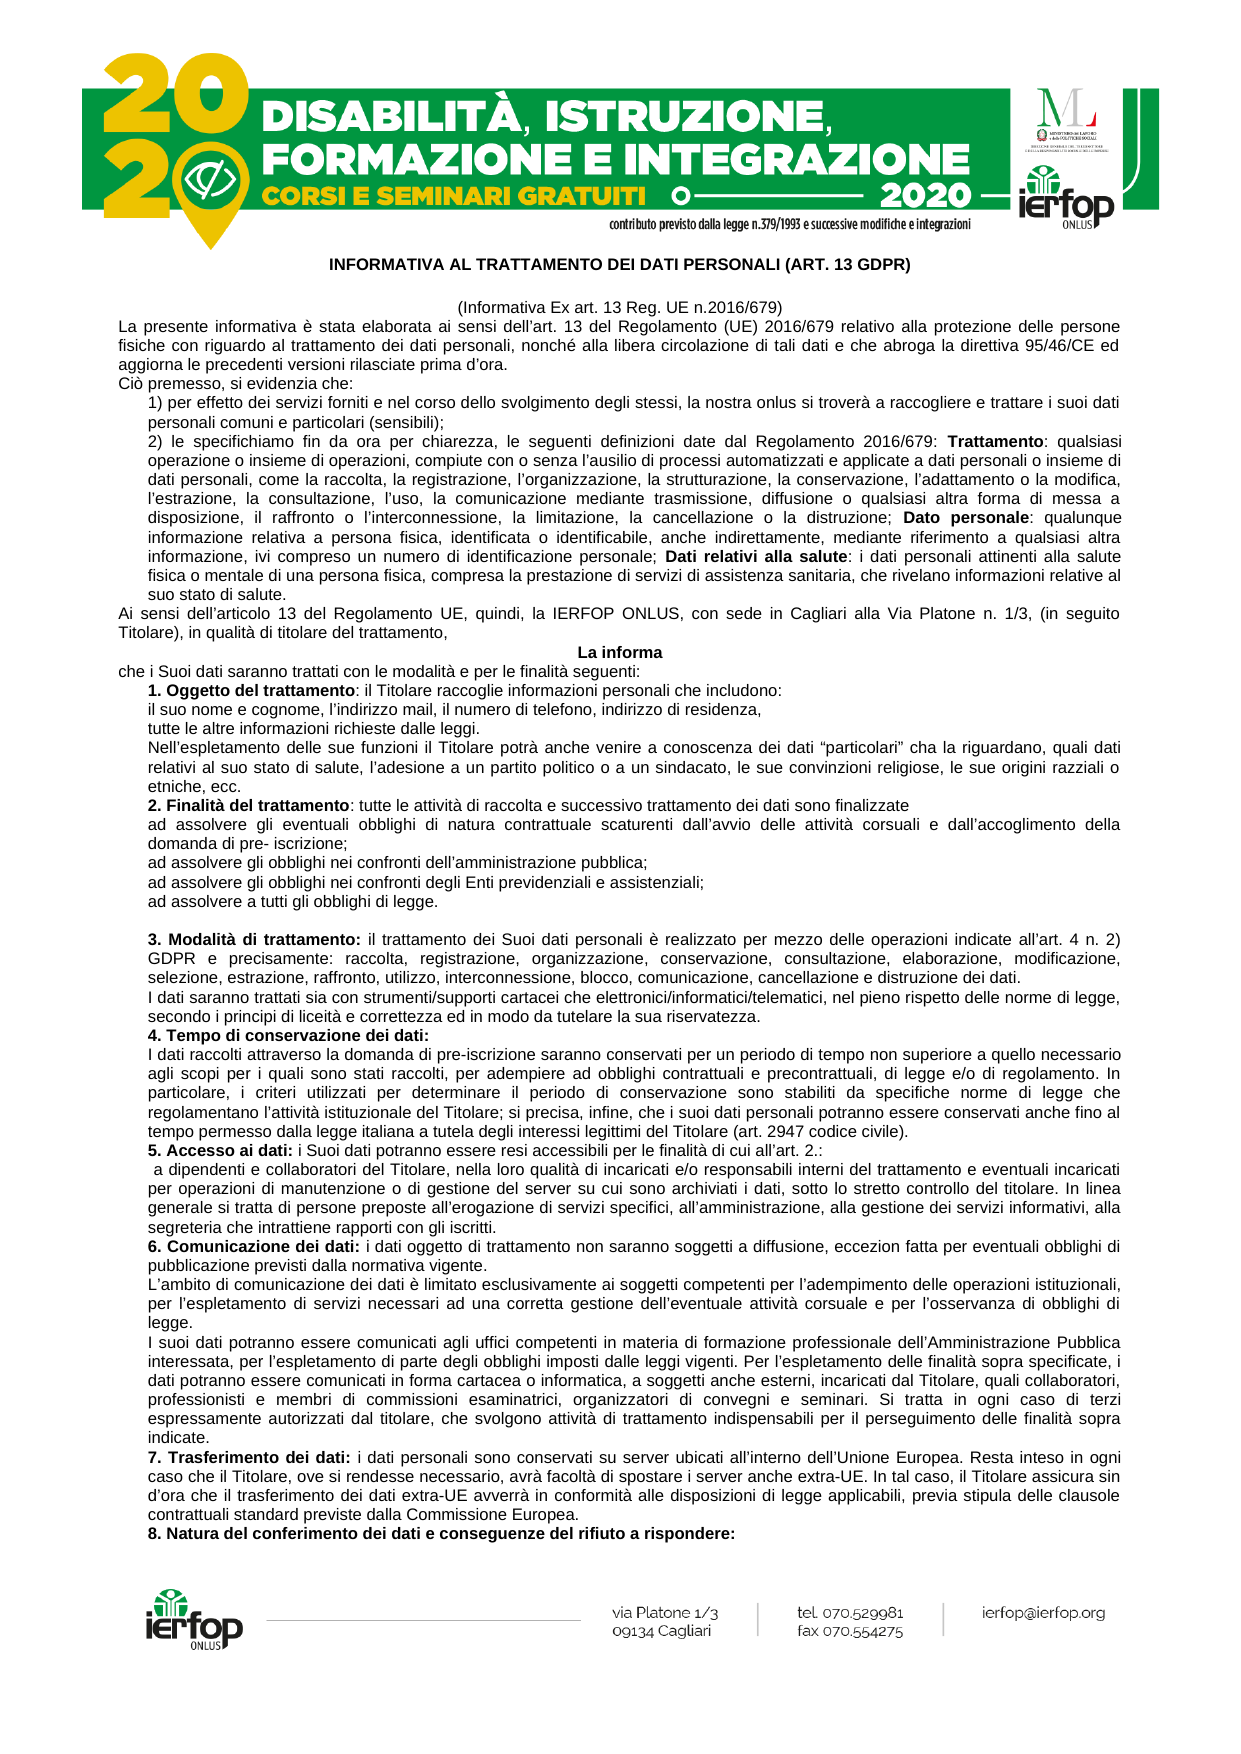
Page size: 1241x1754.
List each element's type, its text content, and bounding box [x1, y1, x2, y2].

text 1) per effetto dei servizi forniti e nel corso dello svolgimento degli stessi, la nostra onlus si troverà a raccogliere e trattare i suoi dati personali comuni e particolari (sensibili); [148, 393, 1122, 432]
text 8. Natura del conferimento dei dati e conseguenze del rifiuto a rispondere: [148, 1524, 1122, 1543]
text La presente informativa è stata elaborata ai sensi dell’art. 13 del Regolamento (UE) 2016/679 relativo alla protezione delle persone fisiche con riguardo al trattamento dei dati personali, nonché alla libera circolazione di tali dati e che abroga la direttiva 95/46/CE ed aggiorna le precedenti versioni rilasciate prima d’ora. [118, 317, 1122, 374]
text 5. Accesso ai dati: i Suoi dati potranno essere resi accessibili per le finalità di cui all’art. 2.: [148, 1141, 1122, 1160]
text 6. Comunicazione dei dati: i dati oggetto di trattamento non saranno soggetti a diffusione, eccezion fatta per eventuali obblighi di pubblicazione previsti dalla normativa vigente. [148, 1237, 1122, 1275]
text 1. Oggetto del trattamento: il Titolare raccoglie informazioni personali che includono: [148, 681, 1122, 700]
text (Informativa Ex art. 13 Reg. UE n.2016/679) [118, 297, 1122, 317]
text L’ambito di comunicazione dei dati è limitato esclusivamente ai soggetti competenti per l’adempimento delle operazioni istituzionali, per l’espletamento di servizi necessari ad una corretta gestione dell’eventuale attività corsuale e per l’osservanza di obblighi di legge. [148, 1275, 1122, 1332]
text 2. Finalità del trattamento: tutte le attività di raccolta e successivo trattamento dei dati sono finalizzate [148, 796, 1122, 815]
text 4. Tempo di conservazione dei dati: [148, 1026, 1122, 1045]
text il suo nome e cognome, l’indirizzo mail, il numero di telefono, indirizzo di residenza, [148, 700, 1122, 719]
text 7. Trasferimento dei dati: i dati personali sono conservati su server ubicati all’interno dell’Unione Europea. Resta inteso in ogni caso che il Titolare, ove si rendesse necessario, avrà facoltà di spostare i server anche extra-UE. In tal caso, il Titolare assicura sin d’ora che il trasferimento dei dati extra-UE avverrà in conformità alle disposizioni di legge applicabili, previa stipula delle clausole contrattuali standard previste dalla Commissione Europea. [148, 1447, 1122, 1524]
text a dipendenti e collaboratori del Titolare, nella loro qualità di incaricati e/o responsabili interni del trattamento e eventuali incaricati per operazioni di manutenzione o di gestione del server su cui sono archiviati i dati, sotto lo stretto controllo del titolare. In linea generale si tratta di persone preposte all’erogazione di servizi specifici, all’amministrazione, alla gestione dei servizi informativi, alla segreteria che intrattiene rapporti con gli iscritti. [148, 1160, 1122, 1237]
text tutte le altre informazioni richieste dalle leggi. [148, 719, 1122, 738]
text I suoi dati potranno essere comunicati agli uffici competenti in materia di formazione professionale dell’Amministrazione Pubblica interessata, per l’espletamento di parte degli obblighi imposti dalle leggi vigenti. Per l’espletamento delle finalità sopra specificate, i dati potranno essere comunicati in forma cartacea o informatica, a soggetti anche esterni, incaricati dal Titolare, quali collaboratori, professionisti e membri di commissioni esaminatrici, organizzatori di convegni e seminari. Si tratta in ogni caso di terzi espressamente autorizzati dal titolare, che svolgono attività di trattamento indispensabili per il perseguimento delle finalità sopra indicate. [148, 1332, 1122, 1447]
text INFORMATIVA AL TRATTAMENTO DEI DATI PERSONALI (ART. 13 GDPR) [118, 148, 1122, 274]
text La informa [118, 642, 1122, 662]
text Ciò premesso, si evidenzia che: [118, 374, 1122, 393]
text ad assolvere gli obblighi nei confronti dell’amministrazione pubblica; [148, 853, 1122, 872]
text 3. Modalità di trattamento: il trattamento dei Suoi dati personali è realizzato per mezzo delle operazioni indicate all’art. 4 n. 2) GDPR e precisamente: raccolta, registrazione, organizzazione, conservazione, consultazione, elaborazione, modificazione, selezione, estrazione, raffronto, utilizzo, interconnessione, blocco, comunicazione, cancellazione e distruzione dei dati. [148, 930, 1122, 987]
text che i Suoi dati saranno trattati con le modalità e per le finalità seguenti: [118, 662, 1122, 681]
text Ai sensi dell’articolo 13 del Regolamento UE, quindi, la IERFOP ONLUS, con sede in Cagliari alla Via Platone n. 1/3, (in seguito Titolare), in qualità di titolare del trattamento, [118, 604, 1122, 642]
text I dati raccolti attraverso la domanda di pre-iscrizione saranno conservati per un periodo di tempo non superiore a quello necessario agli scopi per i quali sono stati raccolti, per adempiere ad obblighi contrattuali e precontrattuali, di legge e/o di regolamento. In particolare, i criteri utilizzati per determinare il periodo di conservazione sono stabiliti da specifiche norme di legge che regolamentano l’attività istituzionale del Titolare; si precisa, infine, che i suoi dati personali potranno essere conservati anche fino al tempo permesso dalla legge italiana a tutela degli interessi legittimi del Titolare (art. 2947 codice civile). [148, 1045, 1122, 1141]
picture [81, 50, 1160, 252]
text ad assolvere gli obblighi nei confronti degli Enti previdenziali e assistenziali; [148, 872, 1122, 892]
text I dati saranno trattati sia con strumenti/supporti cartacei che elettronici/informatici/telematici, nel pieno rispetto delle norme di legge, secondo i principi di liceità e correttezza ed in modo da tutelare la sua riservatezza. [148, 987, 1122, 1026]
text ad assolvere gli eventuali obblighi di natura contrattuale scaturenti dall’avvio delle attività corsuali e dall’accoglimento della domanda di pre- iscrizione; [148, 815, 1122, 853]
picture [118, 1568, 1123, 1671]
text 2) le specifichiamo fin da ora per chiarezza, le seguenti definizioni date dal Regolamento 2016/679: Trattamento: qualsiasi operazione o insieme di operazioni, compiute con o senza l’ausilio di processi automatizzati e applicate a dati personali o insieme di dati personali, come la raccolta, la registrazione, l’organizzazione, la strutturazione, la conservazione, l’adattamento o la modifica, l’estrazione, la consultazione, l’uso, la comunicazione mediante trasmissione, diffusione o qualsiasi altra forma di messa a disposizione, il raffronto o l’interconnessione, la limitazione, la cancellazione o la distruzione; Dato personale: qualunque informazione relativa a persona fisica, identificata o identificabile, anche indirettamente, mediante riferimento a qualsiasi altra informazione, ivi compreso un numero di identificazione personale; Dati relativi alla salute: i dati personali attinenti alla salute fisica o mentale di una persona fisica, compresa la prestazione di servizi di assistenza sanitaria, che rivelano informazioni relative al suo stato di salute. [148, 432, 1122, 604]
text Nell’espletamento delle sue funzioni il Titolare potrà anche venire a conoscenza dei dati “particolari” cha la riguardano, quali dati relativi al suo stato di salute, l’adesione a un partito politico o a un sindacato, le sue convinzioni religiose, le sue origini razziali o etniche, ecc. [148, 738, 1122, 796]
text ad assolvere a tutti gli obblighi di legge. [148, 892, 1122, 911]
